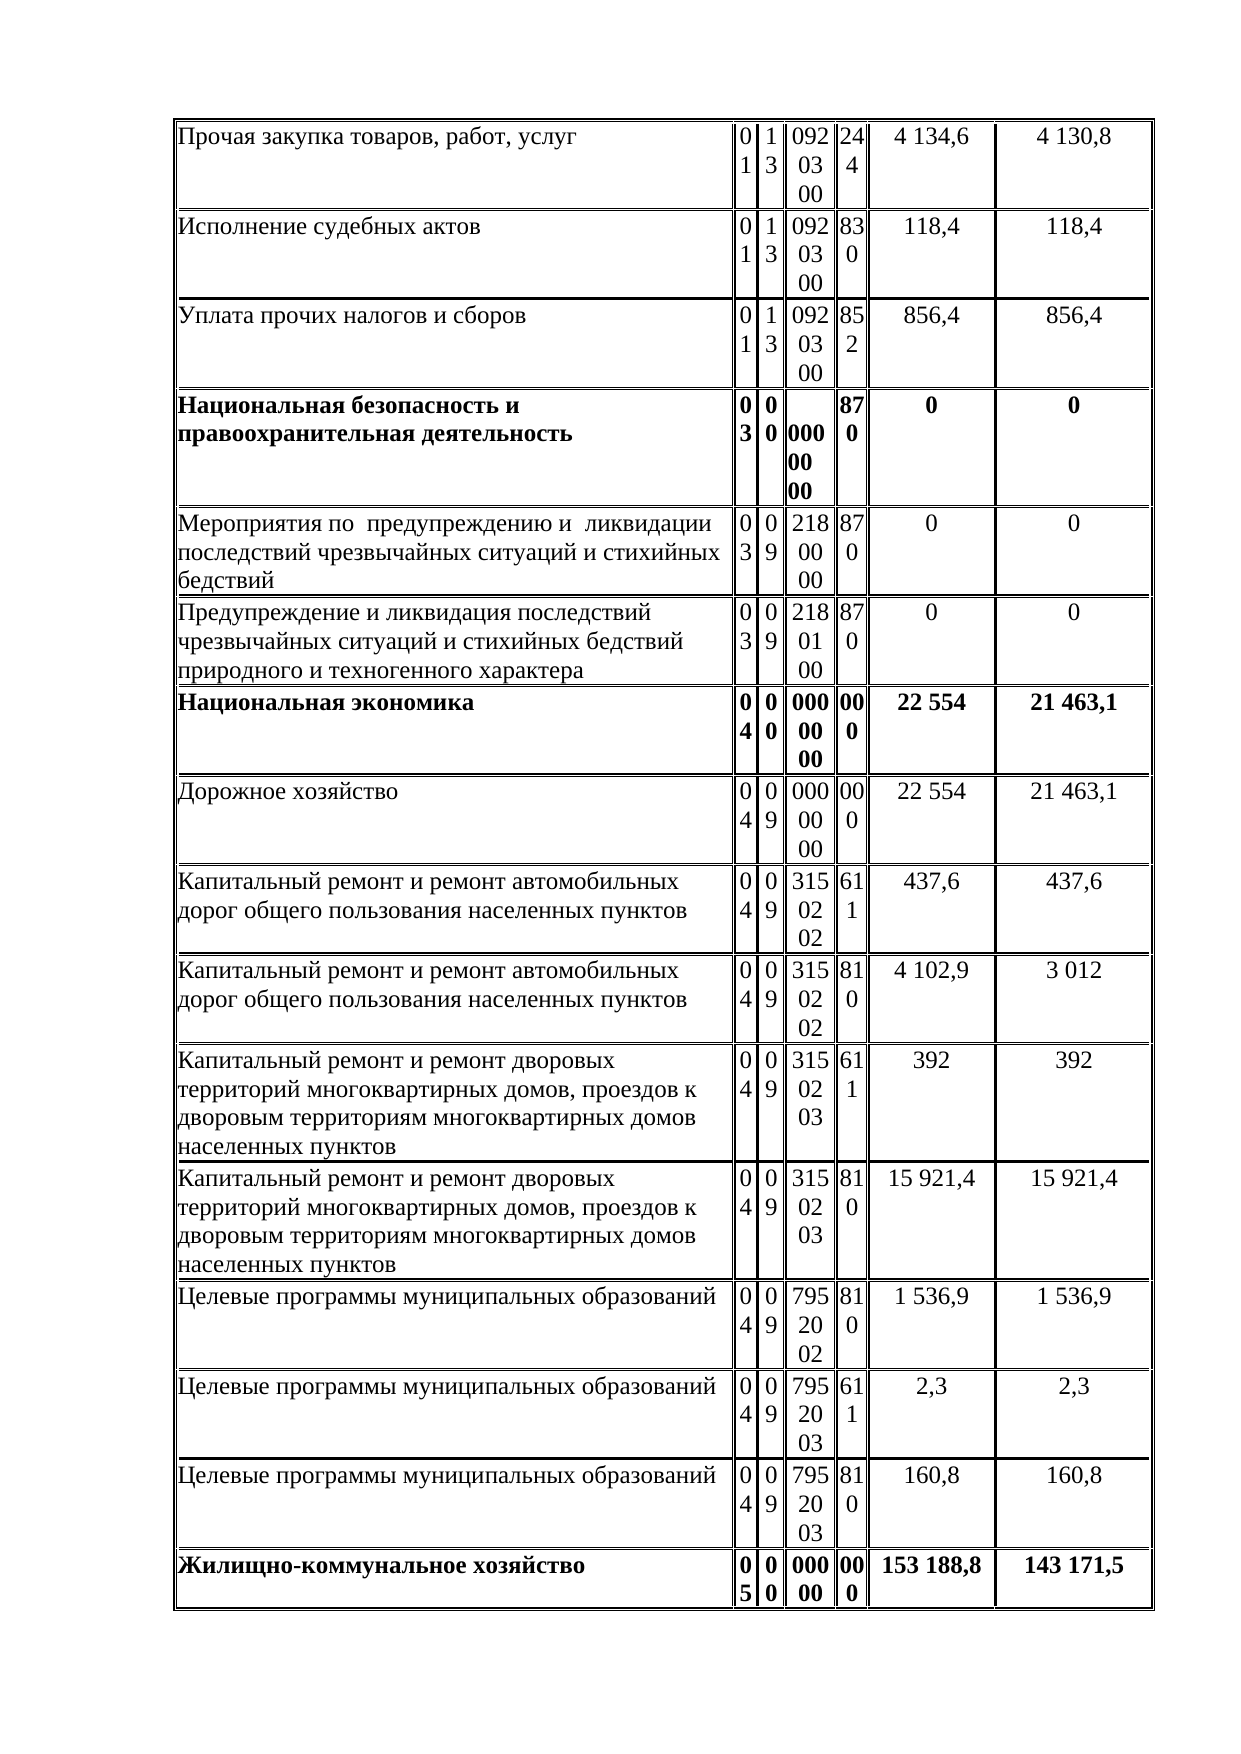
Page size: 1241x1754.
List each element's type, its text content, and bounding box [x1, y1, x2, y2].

table_cell 1 536,9 [870, 1282, 994, 1368]
table_cell 870 [838, 598, 866, 684]
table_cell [175, 1547, 734, 1607]
table_cell 118,4 [870, 211, 994, 297]
table_cell 4 134,6 [868, 120, 995, 208]
table_cell 4 102,9 [870, 956, 994, 1042]
table_cell 795 20 03 [787, 1460, 834, 1547]
table_cell Целевые программы муниципальных образований [175, 1368, 734, 1457]
table_cell 810 [838, 1282, 866, 1368]
table_cell 00 [757, 1547, 785, 1607]
table_cell 0 [995, 387, 1153, 505]
table_cell 870 [838, 390, 866, 505]
table_cell 810 [838, 1460, 866, 1547]
table_cell 03 [736, 598, 756, 684]
table_cell 000 [838, 687, 866, 773]
table_cell 392 [995, 1042, 1153, 1160]
table_cell 03 [736, 508, 756, 594]
table_cell 09 [759, 1045, 783, 1160]
table_cell 143 171,5 [995, 1547, 1153, 1607]
table_cell Целевые программы муниципальных образований [177, 1457, 732, 1547]
table_cell 000 [836, 1547, 868, 1607]
table_cell 000 00 00 [787, 687, 834, 773]
table_cell 00 [759, 390, 783, 505]
table_cell 0 [870, 598, 994, 684]
table_cell 13 [759, 211, 783, 297]
table_cell 01 [736, 211, 756, 297]
table_cell 04 [736, 777, 756, 863]
table_cell 092 03 00 [787, 211, 834, 297]
table_cell 830 [838, 211, 866, 297]
table_cell 09 [759, 1163, 783, 1278]
table_cell 856,4 [997, 297, 1151, 387]
table_cell 000 [838, 777, 866, 863]
table_cell 437,6 [870, 866, 994, 952]
table_cell 13 [757, 120, 785, 208]
table_cell 437,6 [995, 863, 1153, 952]
table_cell 21 463,1 [995, 684, 1153, 773]
table_cell 810 [838, 956, 866, 1042]
table_cell 810 [838, 1163, 866, 1278]
table_cell 0 [870, 508, 994, 594]
table_cell 315 02 02 [787, 956, 834, 1042]
table_cell 09 [759, 866, 783, 952]
table_cell Прочая закупка товаров, работ, услуг [177, 120, 734, 208]
table_cell 795 20 03 [787, 1371, 834, 1457]
table_cell 000 00 00 [787, 390, 834, 505]
table_cell 218 01 00 [787, 598, 834, 684]
table_cell 04 [736, 1371, 756, 1457]
table_cell Национальная экономика [175, 684, 734, 773]
table_cell Капитальный ремонт и ремонт дворовых территорий многоквартирных домов, проездов к дворовым территориям многоквартирных домов населенных пунктов [177, 1160, 732, 1278]
table_cell 611 [838, 1371, 866, 1457]
table_cell Предупреждение и ликвидация последствий чрезвычайных ситуаций и стихийных бедствий природного и техногенного характера [177, 594, 732, 684]
table_cell 852 [838, 300, 866, 387]
table_cell Уплата прочих налогов и сборов [177, 297, 732, 387]
table_cell 09 [759, 1371, 783, 1457]
table_cell 000 00 00 [787, 777, 834, 863]
table_cell 611 [838, 866, 866, 952]
table_cell 09 [759, 508, 783, 594]
table_cell 218 00 00 [787, 508, 834, 594]
table_cell 01 [734, 122, 757, 208]
table_cell Исполнение судебных актов [175, 208, 734, 297]
table_cell 21 463,1 [997, 773, 1152, 863]
table_cell 3 012 [997, 952, 1152, 1042]
table_cell 00 [759, 687, 783, 773]
table_cell Мероприятия по предупреждению и ликвидации последствий чрезвычайных ситуаций и стихийных бедствий [175, 505, 734, 594]
table_cell 09 [759, 956, 783, 1042]
table_cell 0 [997, 594, 1152, 684]
table_cell 315 02 03 [787, 1163, 834, 1278]
table_cell 1 536,9 [997, 1278, 1152, 1368]
table_cell 04 [736, 956, 756, 1042]
table_cell 05 [734, 1550, 757, 1607]
table_cell 092 03 00 [785, 120, 836, 208]
table_cell 04 [736, 1163, 756, 1278]
table_cell Дорожное хозяйство [177, 773, 732, 863]
table_cell 04 [736, 687, 756, 773]
table_cell 03 [736, 390, 756, 505]
table_cell 4 130,8 [995, 122, 1151, 208]
table_cell 611 [838, 1045, 866, 1160]
table_cell 870 [838, 508, 866, 594]
table_cell 118,4 [995, 208, 1153, 297]
table_cell 0 [995, 505, 1153, 594]
table_cell Национальная безопасность и правоохранительная деятельность [175, 387, 734, 505]
table_cell 315 02 03 [787, 1045, 834, 1160]
table_cell 09 [759, 598, 783, 684]
table_cell 04 [736, 1460, 756, 1547]
table_cell 000 00 00 [785, 1547, 836, 1607]
table_cell 856,4 [870, 300, 994, 387]
table_cell 01 [736, 300, 756, 387]
table_cell 2,3 [870, 1371, 994, 1457]
table_cell 04 [736, 1045, 756, 1160]
table_cell 09 [759, 1282, 783, 1368]
table_cell Капитальный ремонт и ремонт автомобильных дорог общего пользования населенных пунктов [175, 863, 734, 952]
table_cell 09 [759, 1460, 783, 1547]
table_cell 160,8 [870, 1460, 994, 1547]
table_cell 315 02 02 [787, 866, 834, 952]
table_cell Целевые программы муниципальных образований [177, 1278, 732, 1368]
table_cell 15 921,4 [870, 1163, 994, 1278]
table_cell 795 20 02 [787, 1282, 834, 1368]
table_cell 0 [870, 390, 994, 505]
table_cell 22 554 [870, 777, 994, 863]
table_cell 04 [736, 1282, 756, 1368]
table_cell 2,3 [995, 1368, 1153, 1457]
table_cell 09 [759, 777, 783, 863]
table_cell 092 03 00 [787, 300, 834, 387]
table_cell 22 554 [870, 687, 994, 773]
table_cell 15 921,4 [997, 1160, 1151, 1278]
table_cell 13 [759, 300, 783, 387]
table_cell 244 [836, 120, 868, 208]
table_cell 04 [736, 866, 756, 952]
table_cell Капитальный ремонт и ремонт автомобильных дорог общего пользования населенных пунктов [177, 952, 732, 1042]
table_cell Капитальный ремонт и ремонт дворовых территорий многоквартирных домов, проездов к дворовым территориям многоквартирных домов населенных пунктов [175, 1042, 734, 1160]
table_cell 153 188,8 [868, 1550, 995, 1607]
table_cell 160,8 [997, 1457, 1151, 1547]
table_cell 392 [870, 1045, 994, 1160]
